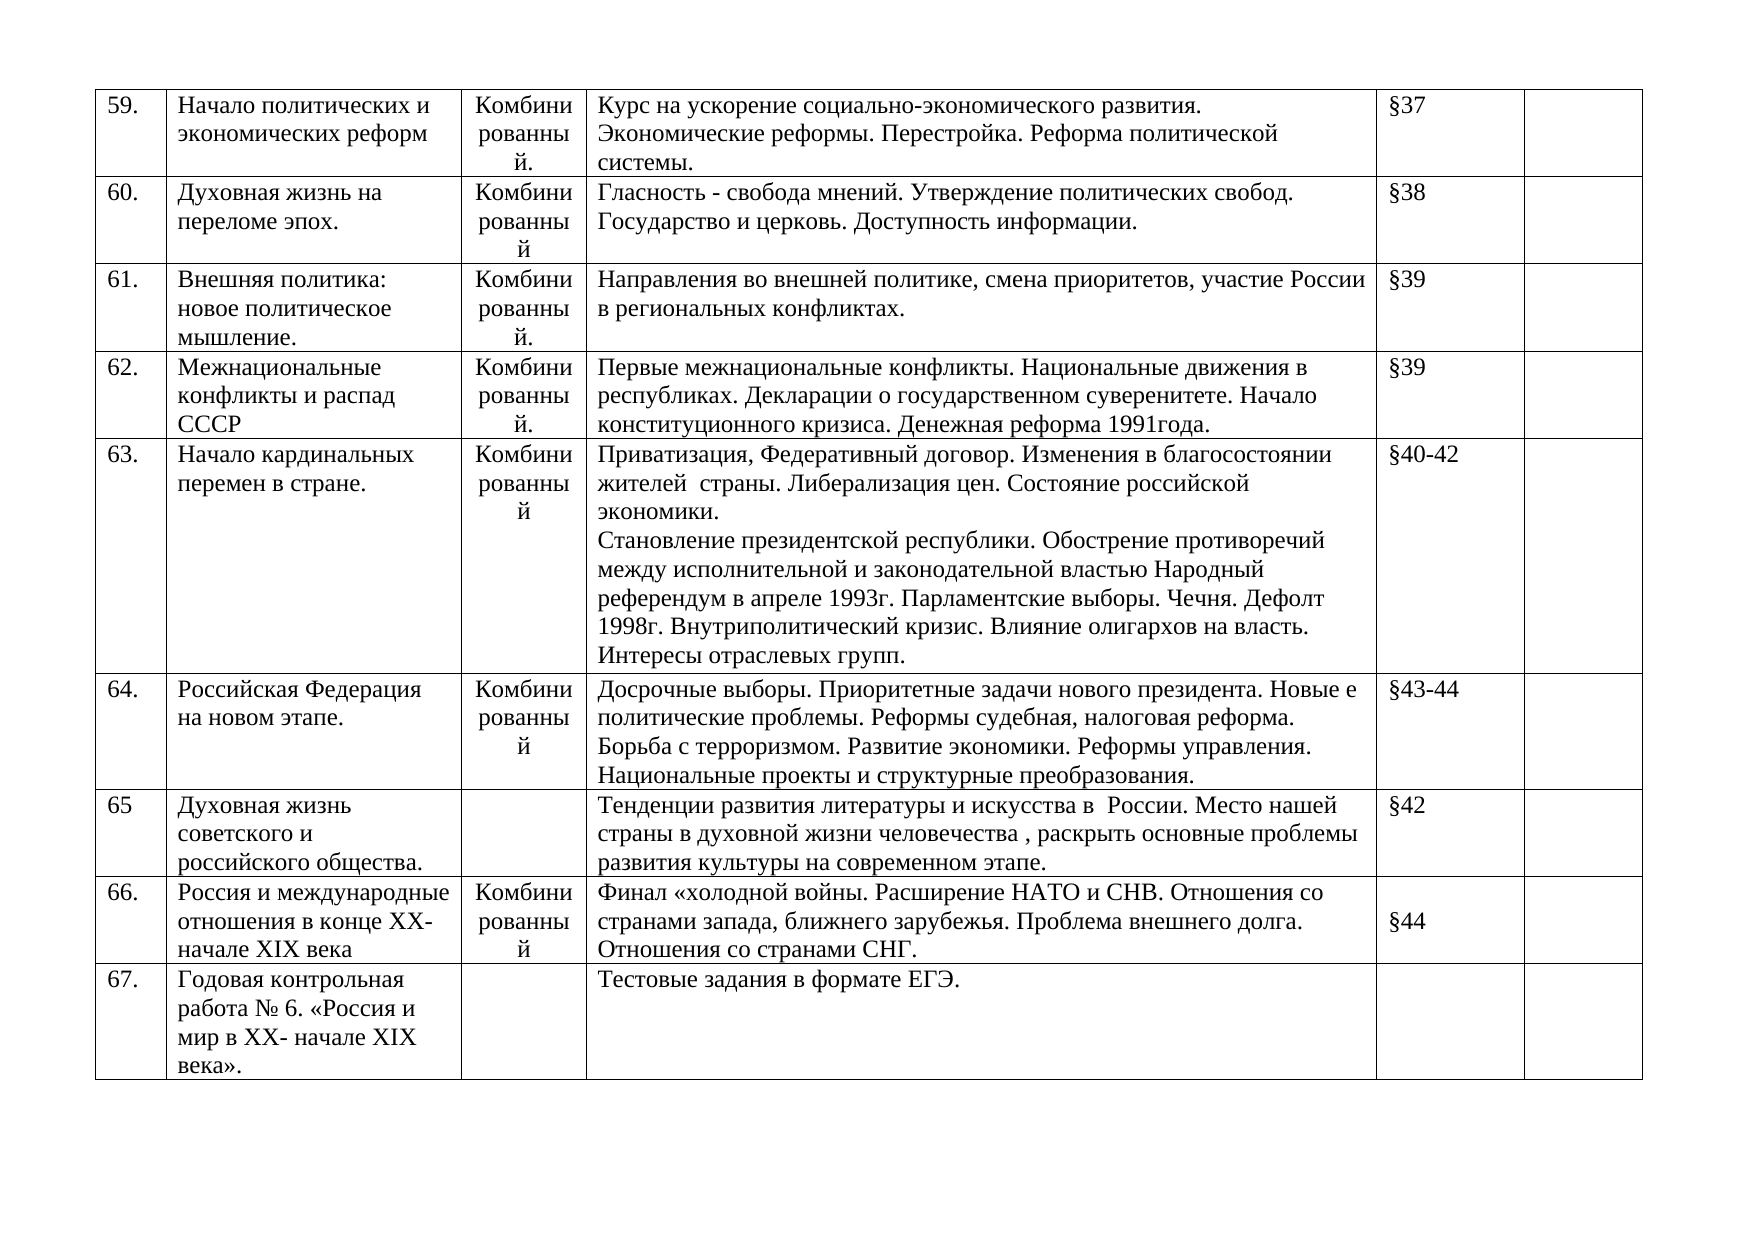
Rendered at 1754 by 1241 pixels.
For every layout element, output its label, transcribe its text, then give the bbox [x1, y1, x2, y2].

table_cell Внешняя политика: новое политическое мышление. [167, 264, 461, 351]
table_cell [1525, 177, 1642, 263]
table_cell [462, 964, 586, 1079]
table_cell [1525, 674, 1642, 789]
table_cell Комбинированный [462, 439, 586, 673]
table_cell 64. [96, 674, 166, 789]
table_cell Курс на ускорение социально-экономического развития. Экономические реформы. Перестройка. Реформа политической системы. [587, 90, 1376, 176]
table_cell Комбинированный [462, 877, 586, 963]
table_cell Направления во внешней политике, смена приоритетов, участие России в региональных конфликтах. [587, 264, 1376, 351]
table_cell Приватизация, Федеративный договор. Изменения в благосостоянии жителей страны. Либерализация цен. Состояние российской экономики. Становление президентской республики. Обострение противоречий между исполнительной и законодательной властью Народный референдум в апреле 1993г. Парламентские выборы. Чечня. Дефолт 1998г. Внутриполитический кризис. Влияние олигархов на власть. Интересы отраслевых групп. [587, 439, 1376, 673]
table_cell §39 [1377, 264, 1524, 351]
table_cell §38 [1377, 177, 1524, 263]
table_cell Межнациональные конфликты и распад СССР [167, 352, 461, 438]
table_cell Духовная жизнь советского и российского общества. [167, 790, 461, 876]
table_cell 61. [96, 264, 166, 351]
table_cell §37 [1377, 90, 1524, 176]
table_cell Комбинированный. [462, 352, 586, 438]
table_cell Россия и международные отношения в конце ХХ- начале ХIХ века [167, 877, 461, 963]
table_cell Начало политических и экономических реформ [167, 90, 461, 176]
table_cell [1525, 964, 1642, 1079]
table_cell 67. [96, 964, 166, 1079]
table_cell [462, 790, 586, 876]
table_cell Комбинированный [462, 674, 586, 789]
table_cell Гласность - свобода мнений. Утверждение политических свобод. Государство и церковь. Доступность информации. [587, 177, 1376, 263]
table_cell 62. [96, 352, 166, 438]
table_cell [1525, 352, 1642, 438]
table_cell 63. [96, 439, 166, 673]
table_cell [1525, 877, 1642, 963]
table_cell [1525, 264, 1642, 351]
table_cell Комбинированный. [462, 264, 586, 351]
table_cell Комбинированный. [462, 90, 586, 176]
table_cell Российская Федерация на новом этапе. [167, 674, 461, 789]
table_cell §39 [1377, 352, 1524, 438]
table_cell 65 [96, 790, 166, 876]
table_cell Комбинированный [462, 177, 586, 263]
table_cell Финал «холодной войны. Расширение НАТО и СНВ. Отношения со странами запада, ближнего зарубежья. Проблема внешнего долга. Отношения со странами СНГ. [587, 877, 1376, 963]
table_cell [1525, 439, 1642, 673]
table_cell [1525, 790, 1642, 876]
table_cell Духовная жизнь на переломе эпох. [167, 177, 461, 263]
table_cell 66. [96, 877, 166, 963]
table_cell [1377, 964, 1524, 1079]
table_cell Первые межнациональные конфликты. Национальные движения в республиках. Декларации о государственном суверенитете. Начало конституционного кризиса. Денежная реформа 1991года. [587, 352, 1376, 438]
table_cell §42 [1377, 790, 1524, 876]
table_cell §43-44 [1377, 674, 1524, 789]
table_cell Тестовые задания в формате ЕГЭ. [587, 964, 1376, 1079]
table_cell 59. [96, 90, 166, 176]
table_cell Начало кардинальных перемен в стране. [167, 439, 461, 673]
table_cell Тенденции развития литературы и искусства в России. Место нашей страны в духовной жизни человечества , раскрыть основные проблемы развития культуры на современном этапе. [587, 790, 1376, 876]
table_cell 60. [96, 177, 166, 263]
table_cell §40-42 [1377, 439, 1524, 673]
table_cell Досрочные выборы. Приоритетные задачи нового президента. Новые е политические проблемы. Реформы судебная, налоговая реформа. Борьба с терроризмом. Развитие экономики. Реформы управления. Национальные проекты и структурные преобразования. [587, 674, 1376, 789]
table_cell §44 [1377, 877, 1524, 963]
table_cell [1525, 90, 1642, 176]
table_cell Годовая контрольная работа № 6. «Россия и мир в ХХ- начале ХIХ века». [167, 964, 461, 1079]
